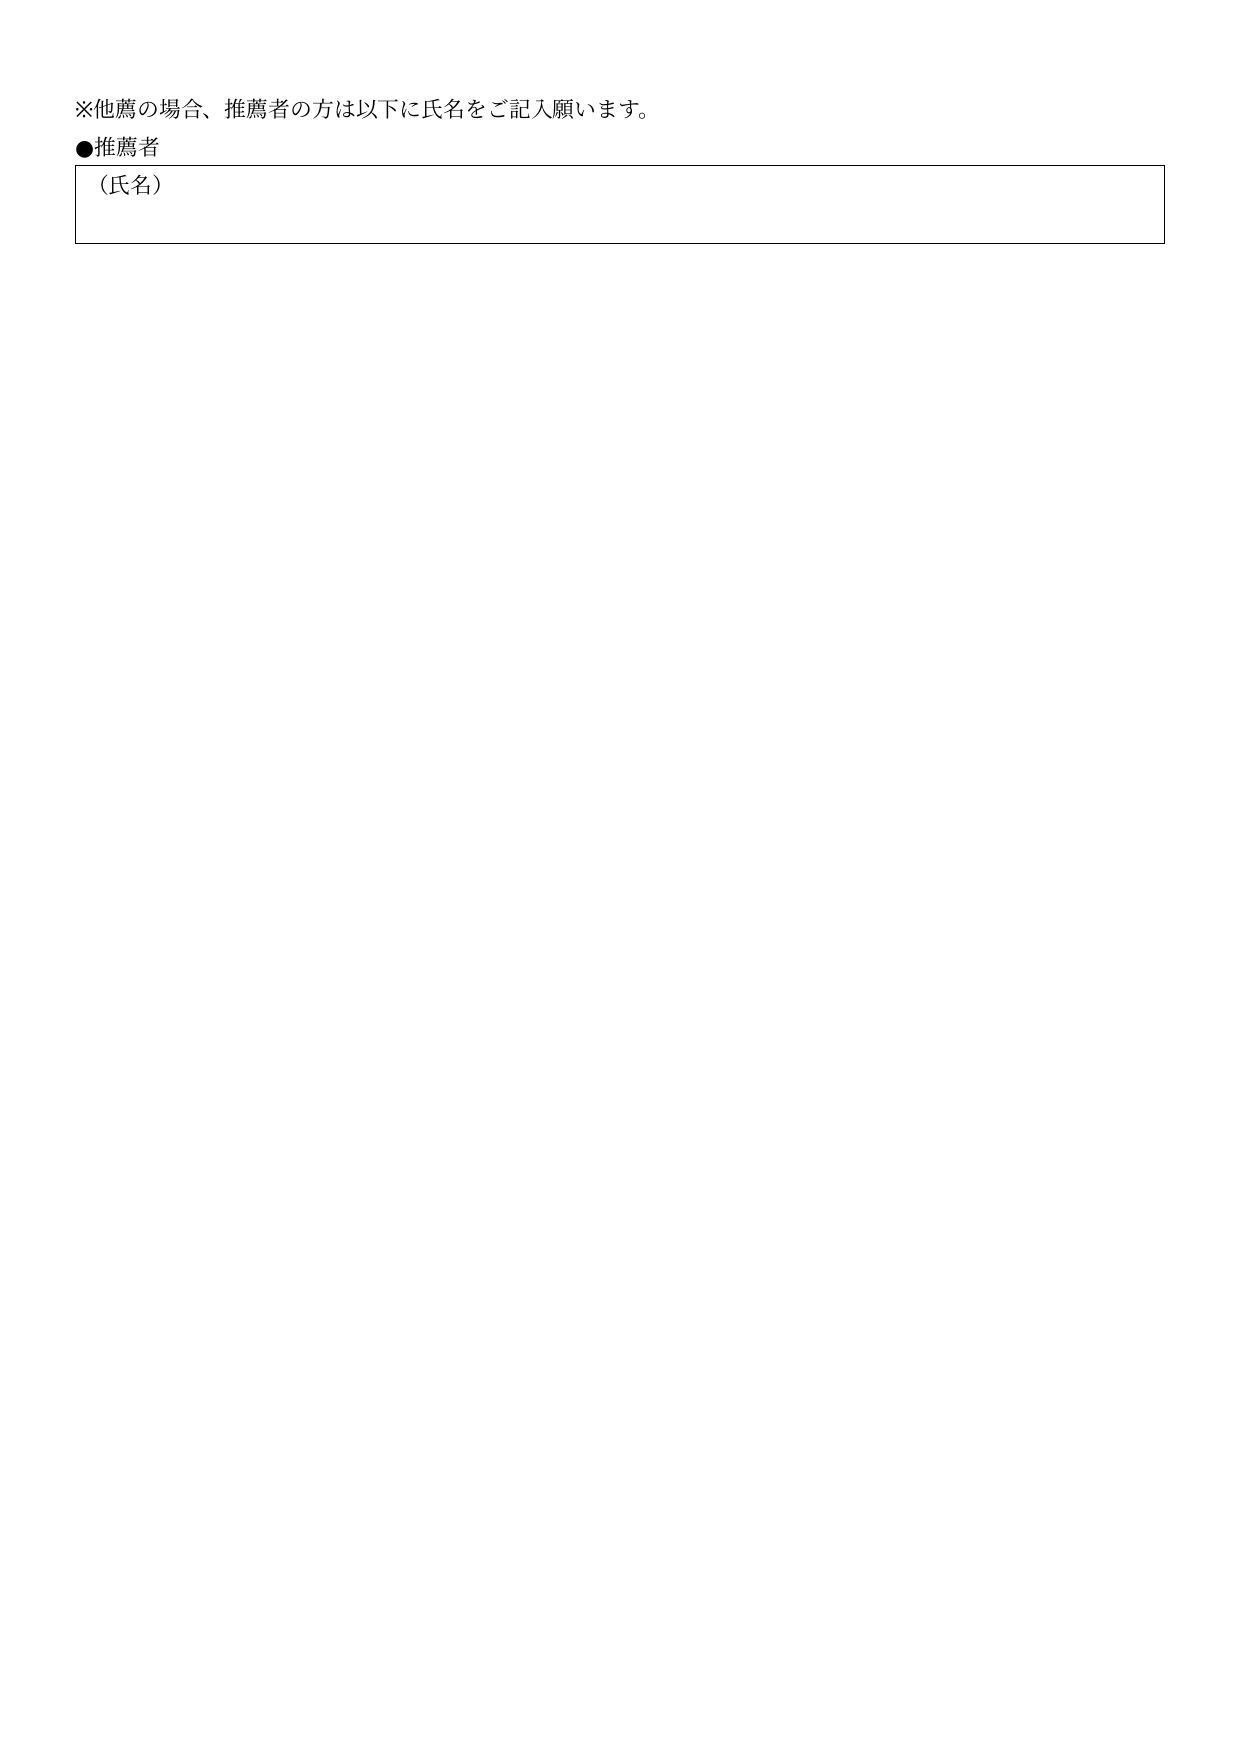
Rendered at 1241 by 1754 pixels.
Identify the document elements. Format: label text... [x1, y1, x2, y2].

text ※他薦の場合、推薦者の方は以下に氏名をご記入願います。 [75, 89, 1165, 127]
table_header （氏名） [76, 166, 1164, 242]
text ●推薦者 [75, 127, 1165, 164]
